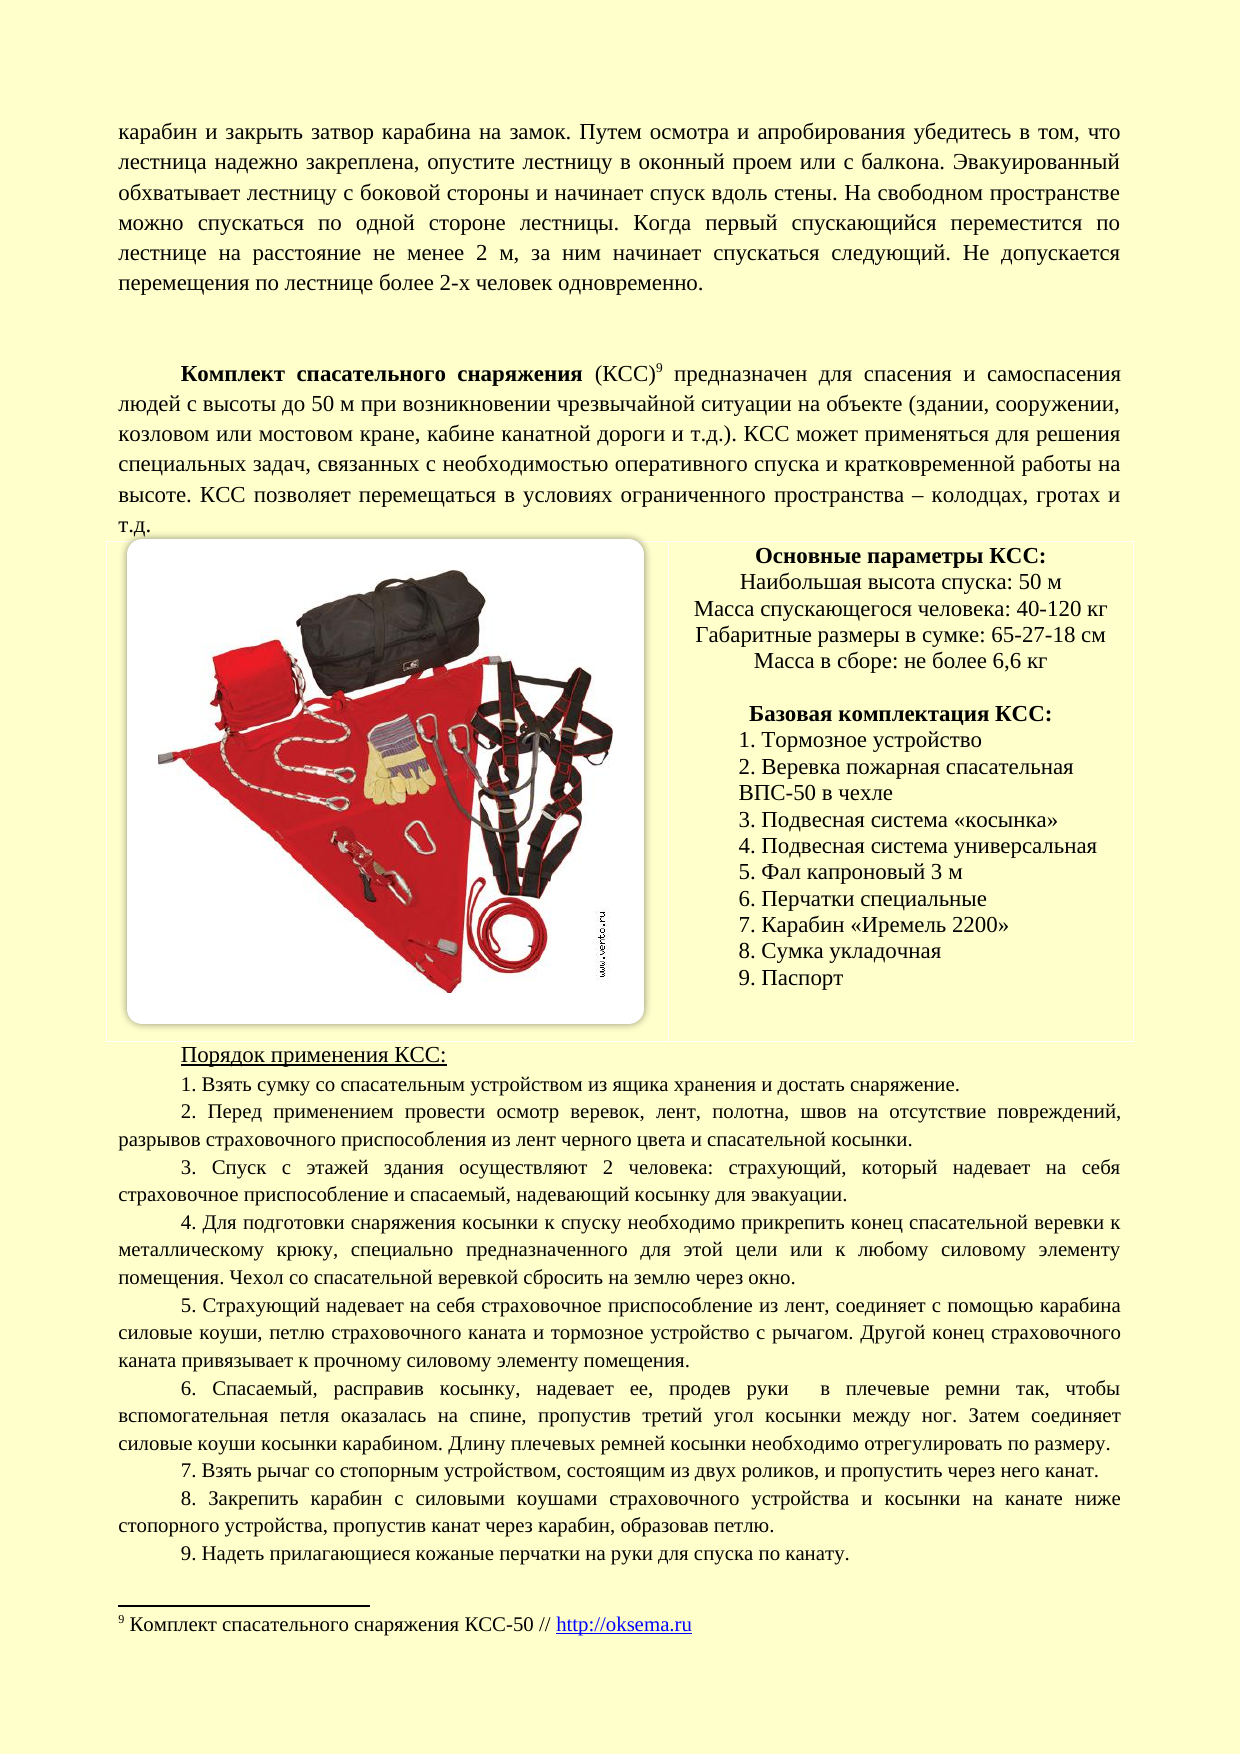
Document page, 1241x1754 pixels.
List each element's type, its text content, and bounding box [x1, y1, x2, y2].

text 2. Перед применением провести осмотр веревок, лент, полотна, швов на отсутствие повреждений, разрывов страховочного приспособления из лент черного цвета и спасательной косынки. [118, 1099, 1122, 1151]
text 9. Надеть прилагающиеся кожаные перчатки на руки для спуска по канату. [118, 1541, 1122, 1565]
text 1. Взять сумку со спасательным устройством из ящика хранения и достать снаряжение. [118, 1072, 1122, 1096]
text 5. Страхующий надевает на себя страховочное приспособление из лент, соединяет с помощью карабина силовые коуши, петлю страховочного каната и тормозное устройство с рычагом. Другой конец страховочного каната привязывает к прочному силовому элементу помещения. [118, 1293, 1122, 1372]
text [118, 118, 1122, 296]
text 3. Спуск с этажей здания осуществляют 2 человека: страхующий, который надевает на себя страховочное приспособление и спасаемый, надевающий косынку для эвакуации. [118, 1154, 1122, 1206]
text 4. Для подготовки снаряжения косынки к спуску необходимо прикрепить конец спасательной веревки к металлическому крюку, специально предназначенного для этой цели или к любому силовому элементу помещения. Чехол со спасательной веревкой сбросить на землю через окно. [118, 1210, 1122, 1289]
table_header [107, 542, 668, 1041]
table_header Основные параметры КСС: Наибольшая высота спуска: Масса спускающегося человека: 40- Габаритные размеры в сумке: 65-27- Масса в сборе: не более Базовая комплектация КСС: 1. Тормозное устройство 2. Веревка пожарная спасательная ВПС-50 в чехле 3. Подвесная система «косынка» 4. Подвесная система универсальная 5. Фал капроновый 6. Перчатки специальные 7. Карабин «Иремель 2200» 8. Сумка укладочная 9. Паспорт [669, 542, 1133, 1041]
text 7. Взять рычаг со стопорным устройством, состоящим из двух роликов, и пропустить через него канат. [118, 1458, 1122, 1482]
text Комплект спасательного снаряжения (КСС) предназначен для спасения и самоспасения людей с высоты до при возникновении чрезвычайной ситуации на объекте (здании, сооружении, козловом или мостовом кране, кабине канатной дороги и т.д.). КСС может применяться для решения специальных задач, связанных с необходимостью оперативного спуска и кратковременной работы на высоте. КСС позволяет перемещаться в условиях ограниченного пространства – колодцах, гротах и т.д. [118, 360, 1122, 537]
text 6. Спасаемый, расправив косынку, надевает ее, продев руки в плечевые ремни так, чтобы вспомогательная петля оказалась на спине, пропустив третий угол косынки между ног. Затем соединяет силовые коуши косынки карабином. Длину плечевых ремней косынки необходимо отрегулировать по размеру. [118, 1375, 1122, 1455]
picture [158, 570, 613, 993]
text 8. Закрепить карабин с силовыми коушами страховочного устройства и косынки на канате ниже стопорного устройства, пропустив канат через карабин, образовав петлю. [118, 1486, 1122, 1537]
text Порядок применения КСС: [118, 1042, 1122, 1068]
